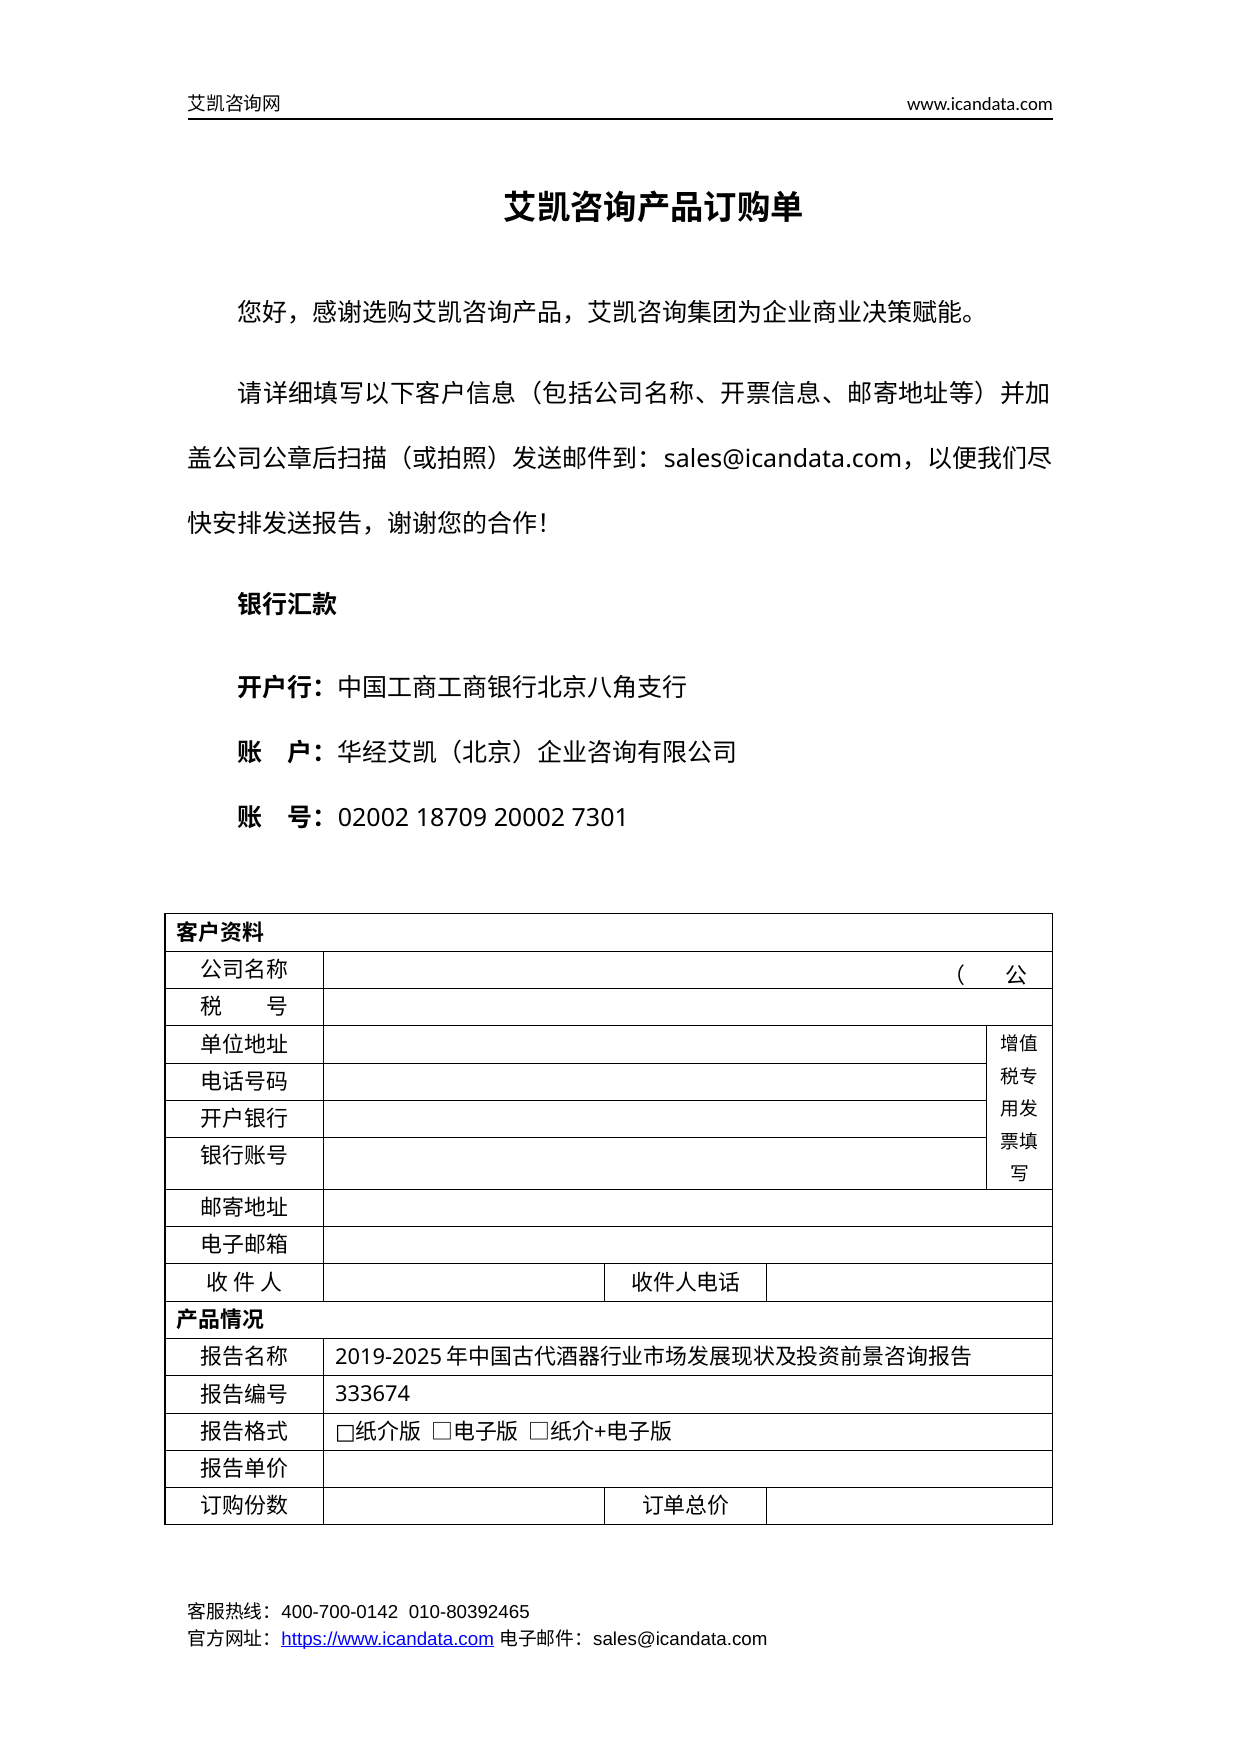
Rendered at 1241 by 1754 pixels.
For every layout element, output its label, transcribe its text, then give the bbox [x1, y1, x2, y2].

table_cell [324, 1264, 604, 1301]
text 账 号：02002 18709 20002 7301 [187, 783, 1053, 848]
table_cell 收 件 人 [166, 1264, 323, 1301]
table_cell 2019-2025年中国古代酒器行业市场发展现状及投资前景咨询报告 [324, 1339, 1052, 1375]
text 开户行：中国工商工商银行北京八角支行 [187, 653, 1053, 718]
table_cell [324, 1451, 1052, 1487]
table_cell 产品情况 [166, 1302, 1052, 1338]
table_cell [324, 1101, 986, 1137]
table_cell [324, 1026, 986, 1062]
table_cell [324, 989, 1052, 1025]
text 艾凯咨询产品订购单 [187, 172, 1053, 237]
table_cell 订单总价 [605, 1488, 766, 1524]
table_cell 银行账号 [166, 1138, 323, 1189]
table_cell 单位地址 [166, 1026, 323, 1062]
table_cell 开户银行 [166, 1101, 323, 1137]
table_cell [767, 1488, 1052, 1524]
table_cell 333674 [324, 1376, 1052, 1412]
table_cell [324, 952, 1052, 988]
table_cell 报告编号 [166, 1376, 323, 1412]
table_cell 公司名称 [166, 952, 323, 988]
text 请详细填写以下客户信息（包括公司名称、开票信息、邮寄地址等）并加盖公司公章后扫描（或拍照）发送邮件到：sales@icandata.com，以便我们尽快安排发送报告，谢谢您的合作！ [187, 359, 1053, 554]
table_cell 收件人电话 [605, 1264, 766, 1301]
table_cell 税 号 [166, 989, 323, 1025]
table_cell [324, 1138, 986, 1189]
table_cell [767, 1264, 1052, 1301]
table_cell 报告单价 [166, 1451, 323, 1487]
table_cell 报告格式 [166, 1414, 323, 1450]
table_cell 电子邮箱 [166, 1227, 323, 1263]
table_cell □纸介版 □电子版 □纸介+电子版 [324, 1414, 1052, 1450]
table_cell [324, 1064, 986, 1100]
text 账 户：华经艾凯（北京）企业咨询有限公司 [187, 718, 1053, 783]
table_cell 订购份数 [166, 1488, 323, 1524]
table_cell 报告名称 [166, 1339, 323, 1375]
text 银行汇款 [187, 570, 1053, 635]
table_header 客户资料 [166, 914, 1052, 951]
text 您好，感谢选购艾凯咨询产品，艾凯咨询集团为企业商业决策赋能。 [187, 278, 1053, 343]
table_cell [324, 1190, 1052, 1226]
table_cell 电话号码 [166, 1064, 323, 1100]
table_cell 邮寄地址 [166, 1190, 323, 1226]
table_cell [324, 1488, 604, 1524]
table_cell [324, 1227, 1052, 1263]
table_cell 增值税专用发票填写 [987, 1026, 1052, 1189]
